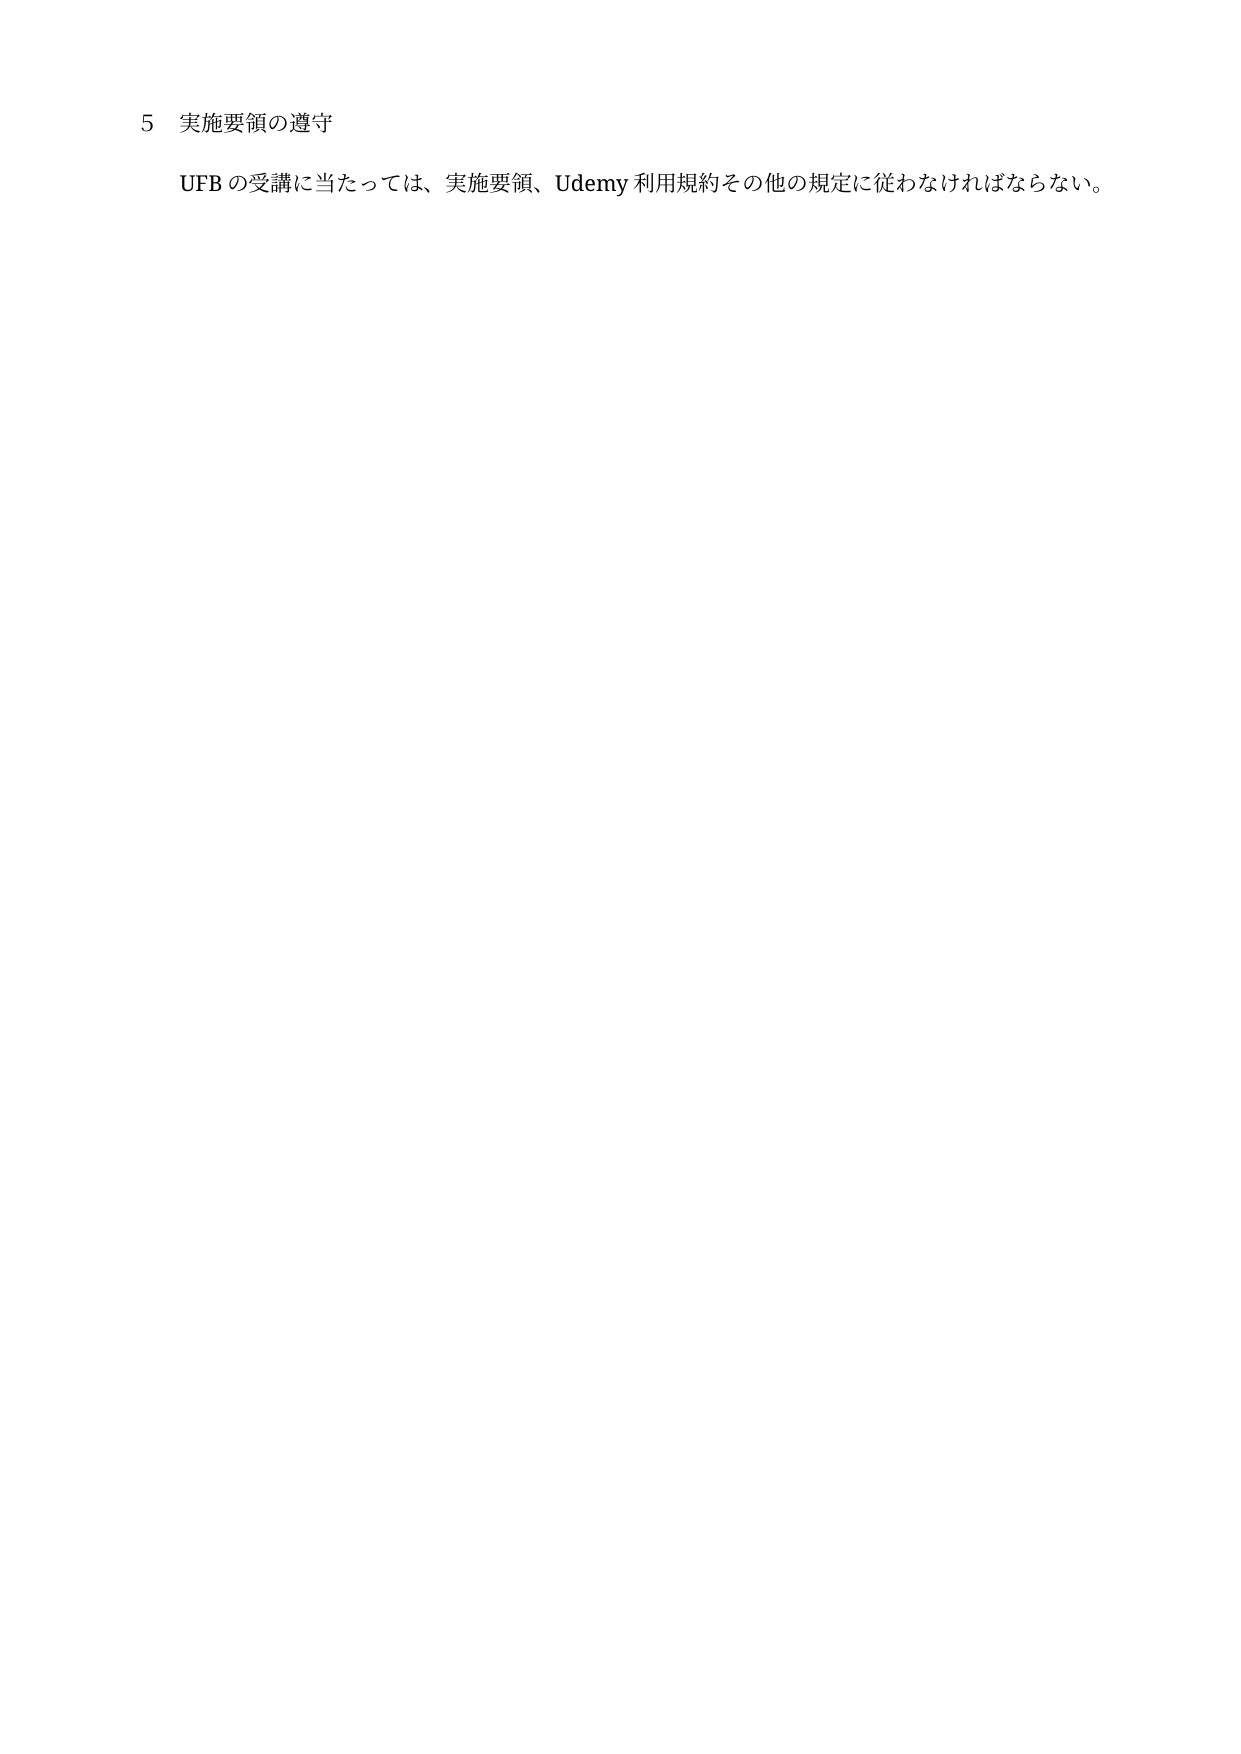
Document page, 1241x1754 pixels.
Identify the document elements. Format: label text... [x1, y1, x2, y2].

text UFBの受講に当たっては、実施要領、Udemy利用規約その他の規定に従わなければならない。 [136, 152, 1104, 212]
text ５ 実施要領の遵守 [136, 92, 1104, 152]
